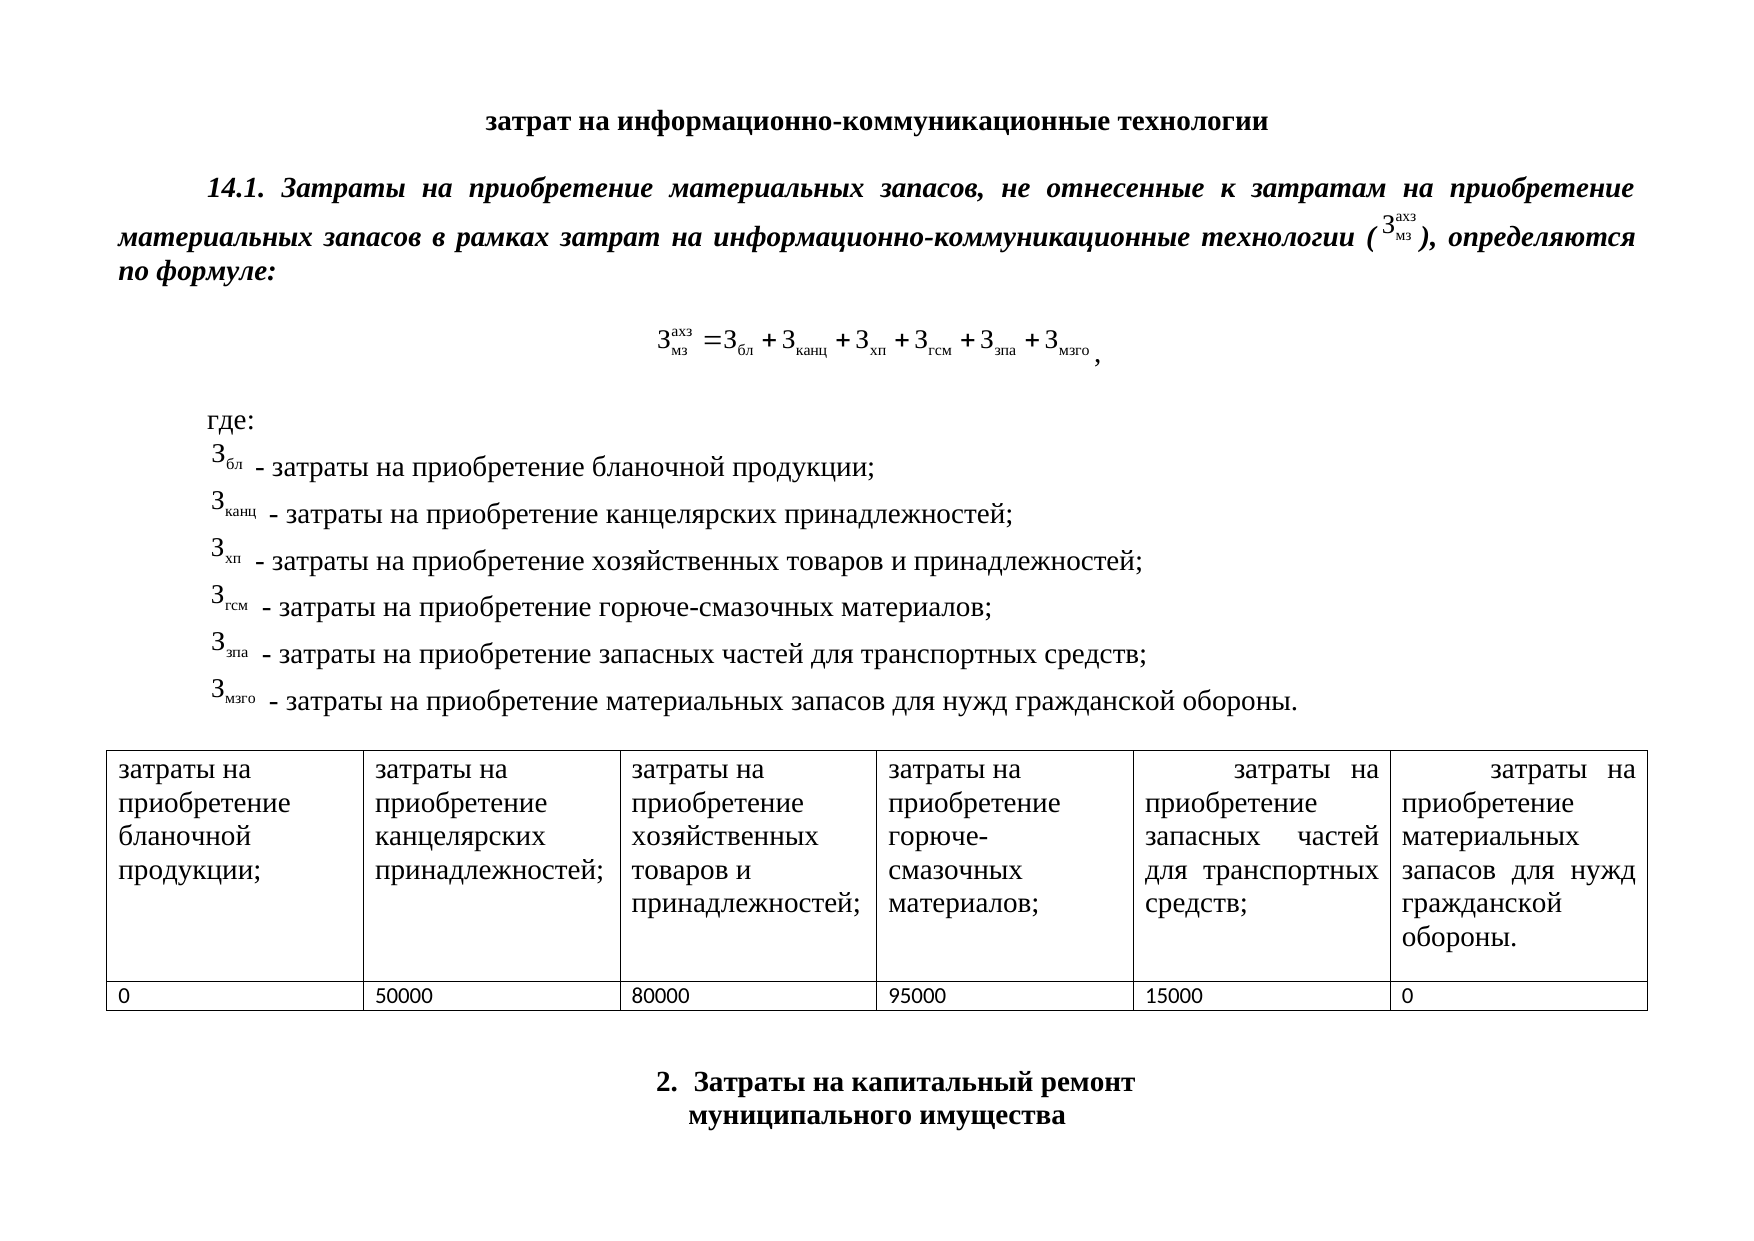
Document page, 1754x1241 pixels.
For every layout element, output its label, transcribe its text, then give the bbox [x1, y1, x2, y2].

text где: [118, 402, 1636, 436]
text 14.1. Затраты на приобретение материальных запасов, не отнесенные к затратам на приобретение материальных запасов в рамках затрат на информационно-коммуникационные технологии (), определяются по формуле: [118, 171, 1636, 286]
table_header затраты на приобретение горюче-смазочных материалов; [877, 751, 1133, 981]
table_cell 50000 [364, 982, 620, 1010]
text - затраты на приобретение материальных запасов для нужд гражданской обороны. [118, 670, 1636, 717]
text - затраты на приобретение горюче-смазочных материалов; [118, 576, 1636, 623]
text - затраты на приобретение бланочной продукции; [118, 436, 1636, 482]
table_header затраты на приобретение материальных запасов для нужд гражданской обороны. [1391, 751, 1647, 981]
table_cell 0 [107, 982, 363, 1010]
table_cell 80000 [621, 982, 876, 1010]
text - затраты на приобретение запасных частей для транспортных средств; [118, 623, 1636, 670]
text затрат на информационно-коммуникационные технологии [118, 103, 1636, 137]
table_cell 0 [1391, 982, 1647, 1010]
table_header затраты на приобретение канцелярских принадлежностей; [364, 751, 620, 981]
table_header затраты на приобретение запасных частей для транспортных средств; [1134, 751, 1390, 981]
list Затраты на капитальный ремонт [156, 1064, 1636, 1097]
text - затраты на приобретение хозяйственных товаров и принадлежностей; [118, 529, 1636, 576]
table_header затраты на приобретение хозяйственных товаров и принадлежностей; [621, 751, 876, 981]
text муниципального имущества [118, 1097, 1636, 1131]
text - затраты на приобретение канцелярских принадлежностей; [118, 482, 1636, 529]
table_cell 95000 [877, 982, 1133, 1010]
text , [118, 320, 1636, 368]
table_cell 15000 [1134, 982, 1390, 1010]
table_header затраты на приобретение бланочной продукции; [107, 751, 363, 981]
